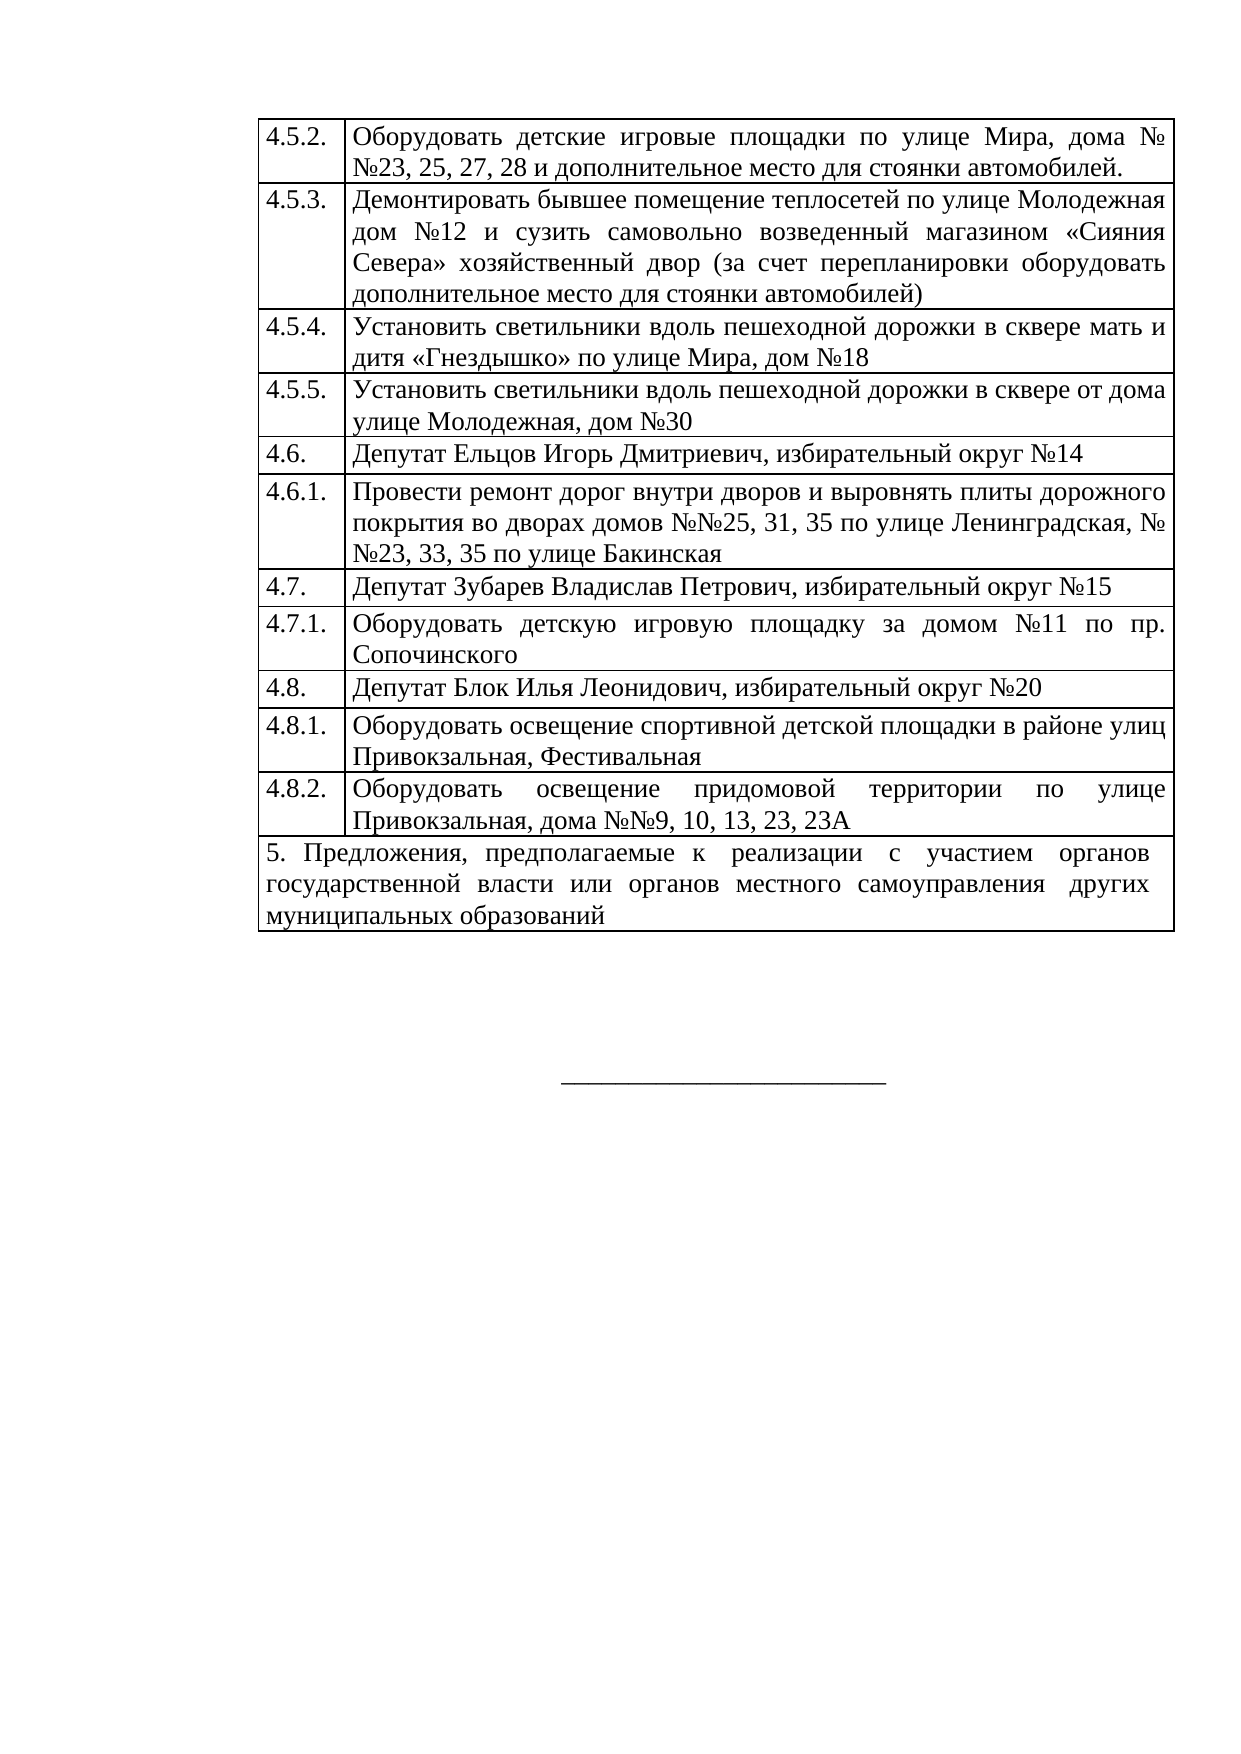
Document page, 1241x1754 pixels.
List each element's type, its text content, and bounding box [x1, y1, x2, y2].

table_cell Депутат Ельцов Игорь Дмитриевич, избирательный округ №14 [346, 437, 1173, 473]
table_cell Оборудовать детские игровые площадки по улице Мира, дома №№23, 25, 27, 28 и дополнительное место для стоянки автомобилей. [346, 120, 1173, 182]
table_cell Депутат Блок Илья Леонидович, избирательный округ №20 [346, 671, 1173, 707]
table_cell 4.7. [259, 570, 344, 606]
table_cell Демонтировать бывшее помещение теплосетей по улице Молодежная дом №12 и сузить самовольно возведенный магазином «Сияния Севера» хозяйственный двор (за счет перепланировки оборудовать дополнительное место для стоянки автомобилей) [346, 184, 1173, 308]
table_cell Оборудовать детскую игровую площадку за домом №11 по пр. Сопочинского [346, 607, 1173, 670]
table_cell 4.8. [259, 671, 344, 707]
table_cell 5. Предложения, предполагаемые к реализации с участием органов государственной власти или органов местного самоуправления других муниципальных образований [259, 837, 1173, 930]
table_cell Провести ремонт дорог внутри дворов и выровнять плиты дорожного покрытия во дворах домов №№25, 31, 35 по улице Ленинградская, №№23, 33, 35 по улице Бакинская [346, 475, 1173, 568]
table_cell Депутат Зубарев Владислав Петрович, избирательный округ №15 [346, 570, 1173, 606]
table_cell 4.5.2. [259, 120, 344, 182]
table_cell 4.5.4. [259, 310, 344, 372]
table_cell 4.7.1. [259, 607, 344, 670]
table_cell Оборудовать освещение спортивной детской площадки в районе улиц Привокзальная, Фестивальная [346, 709, 1173, 771]
table_cell 4.8.2. [259, 773, 344, 835]
table_cell 4.6.1. [259, 475, 344, 568]
table_cell 4.8.1. [259, 709, 344, 771]
table_cell Установить светильники вдоль пешеходной дорожки в сквере от дома улице Молодежная, дом №30 [346, 374, 1173, 436]
table_cell 4.5.3. [259, 184, 344, 308]
table_cell 4.5.5. [259, 374, 344, 436]
table_cell Установить светильники вдоль пешеходной дорожки в сквере мать и дитя «Гнездышко» по улице Мира, дом №18 [346, 310, 1173, 372]
table_cell 4.6. [259, 437, 344, 473]
table_cell Оборудовать освещение придомовой территории по улице Привокзальная, дома №№9, 10, 13, 23, 23А [346, 773, 1173, 835]
text ________________________ [266, 1056, 1181, 1087]
